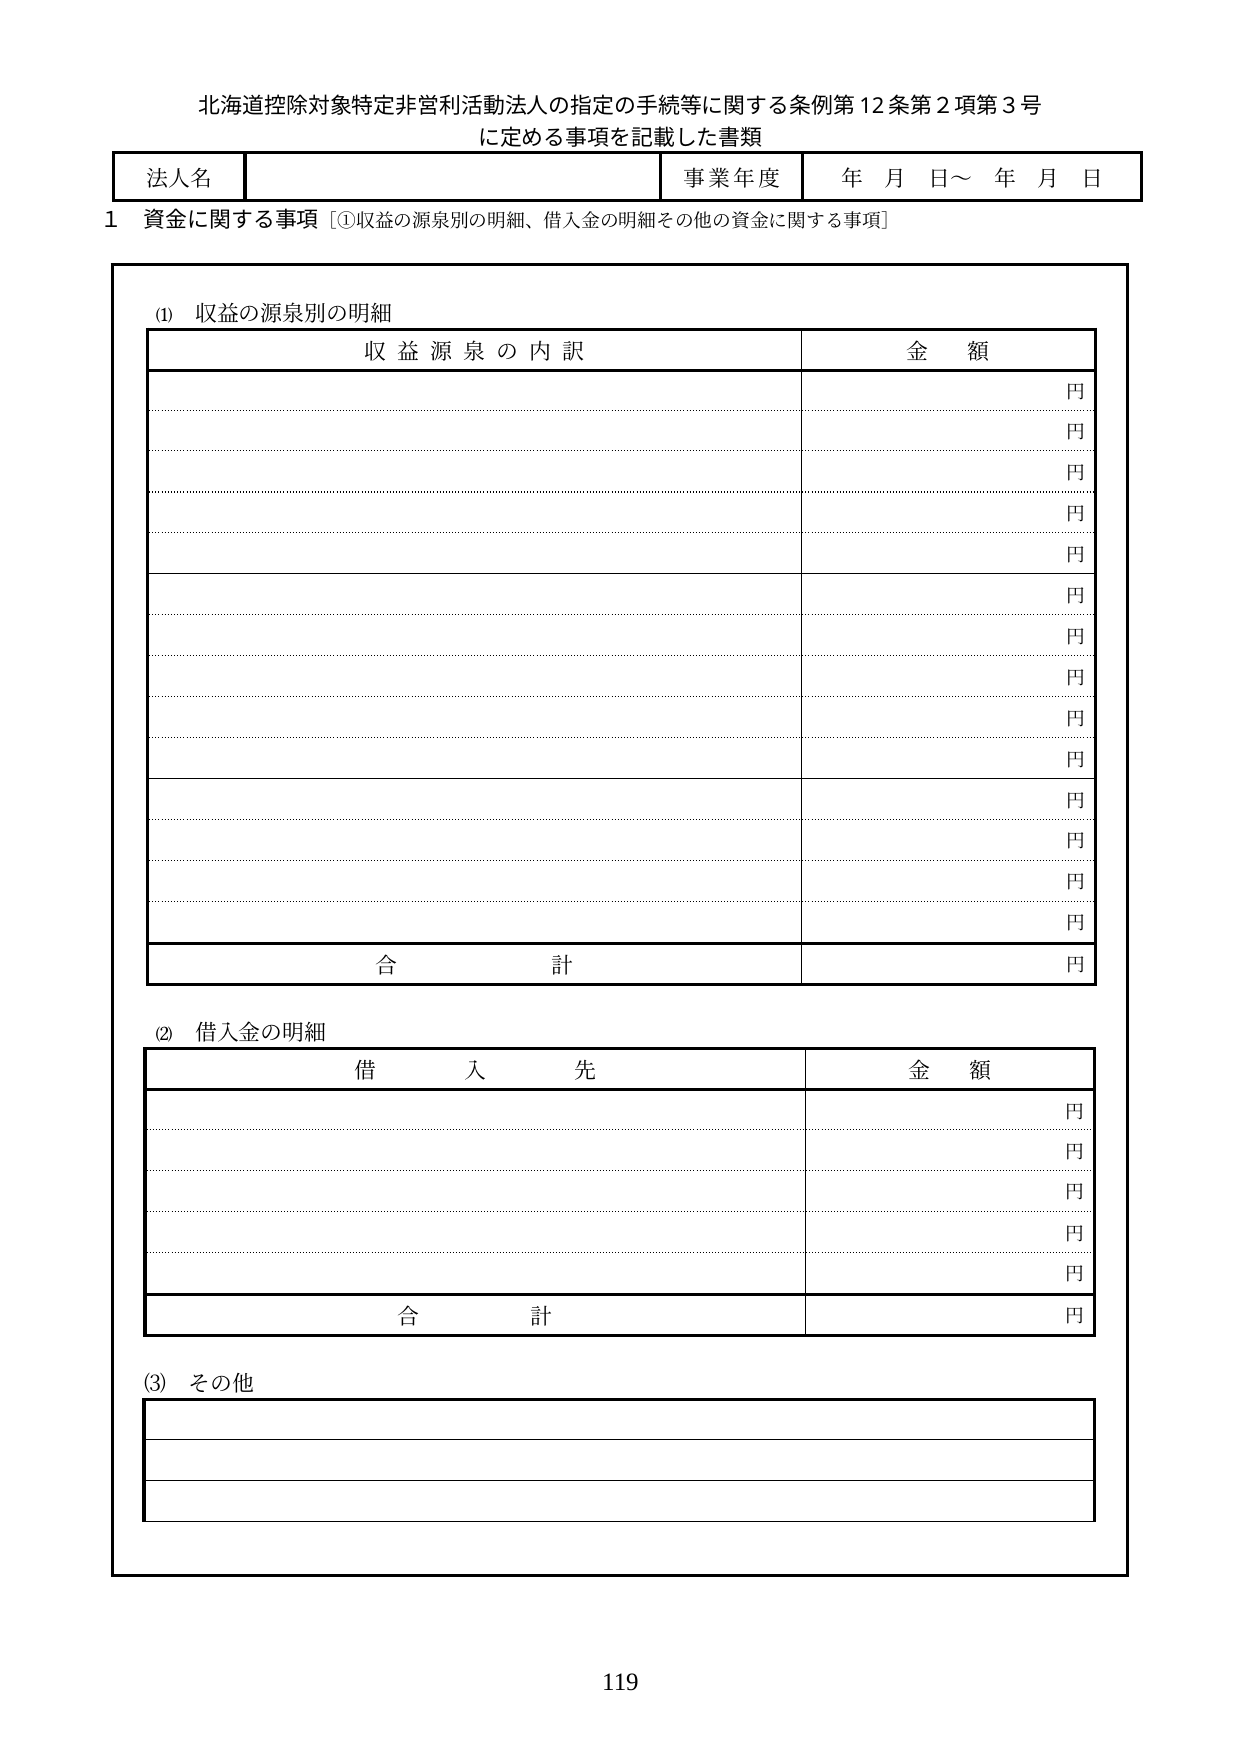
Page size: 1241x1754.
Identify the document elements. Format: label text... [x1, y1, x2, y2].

text に定める事項を記載した書類 [112, 119, 1128, 151]
table_header [247, 154, 659, 198]
table_header 法人名 [115, 154, 243, 198]
text １ 資金に関する事項［①収益の源泉別の明細、借入金の明細その他の資金に関する事項］ [100, 202, 1128, 233]
table_header ⑴ 収益の源泉別の明細 ⑵ 借入金の明細 ⑶ その他 [114, 266, 1126, 1574]
table_header 事業年度 [662, 154, 801, 198]
text 北海道控除対象特定非営利活動法人の指定の手続等に関する条例第12条第２項第３号 [112, 88, 1128, 119]
table_header 年 月 日～ 年 月 日 [804, 154, 1140, 198]
